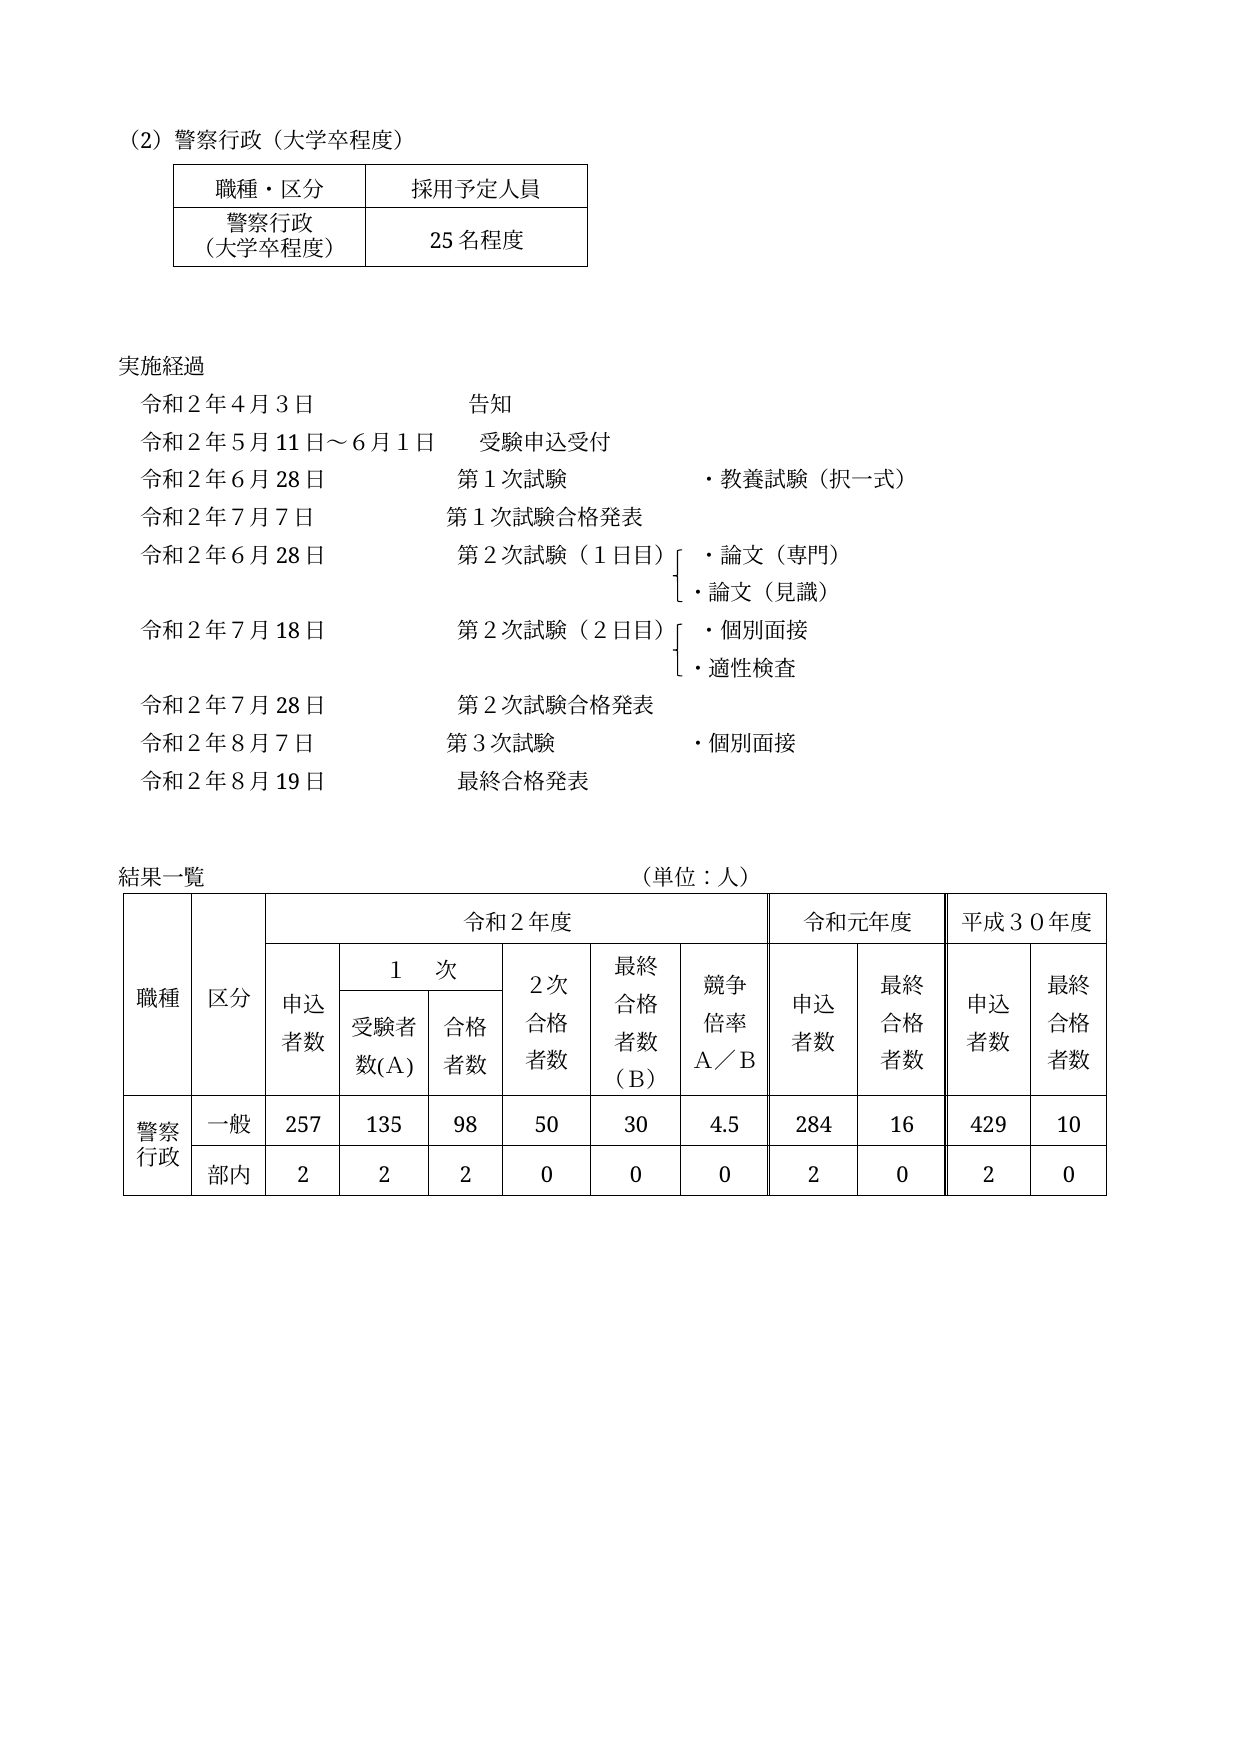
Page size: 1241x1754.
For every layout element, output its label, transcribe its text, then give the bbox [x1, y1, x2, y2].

text 令和２年５月11日～６月１日 受験申込受付 [118, 420, 1122, 457]
table_cell 25名程度 [366, 208, 587, 266]
table_cell 最終 合格 者数 （Ｂ） [591, 944, 680, 1095]
table_cell 合格 者数 [429, 991, 502, 1095]
text 令和２年７月７日 第１次試験合格発表 [118, 495, 1122, 533]
text 実施経過 [118, 344, 1122, 382]
table_cell 429 [948, 1096, 1030, 1145]
table_cell 50 [503, 1096, 590, 1145]
text 令和２年８月19日 最終合格発表 [118, 759, 1122, 797]
table_cell １ 次 [340, 944, 502, 990]
table_cell 0 [503, 1146, 590, 1195]
table_header 令和元年度 [770, 894, 944, 943]
text 令和２年４月３日 告知 [118, 382, 1122, 420]
table_cell 30 [591, 1096, 680, 1145]
table_header 区分 [192, 894, 265, 1095]
table_cell 0 [681, 1146, 767, 1195]
text 令和２年６月28日 第２次試験（１日目） ・論文（専門） [118, 533, 1122, 571]
text 令和２年７月28日 第２次試験合格発表 [118, 684, 1122, 721]
table_cell 0 [1031, 1146, 1106, 1195]
table_cell 257 [266, 1096, 339, 1145]
text 令和２年６月28日 第１次試験 ・教養試験（択一式） [118, 457, 1122, 495]
table_cell 2 [429, 1146, 502, 1195]
table_cell 最終 合格 者数 [858, 944, 944, 1095]
table_cell 16 [858, 1096, 944, 1145]
table_cell 0 [858, 1146, 944, 1195]
table_cell 警察行政 （大学卒程度） [174, 208, 365, 266]
table_cell ２次 合格 者数 [503, 944, 590, 1095]
text 結果一覧 （単位：人） [118, 855, 1122, 893]
table_cell 受験者 数(Ａ) [340, 991, 428, 1095]
table_cell 10 [1031, 1096, 1106, 1145]
table_cell 部内 [192, 1146, 265, 1195]
table_header 平成３０年度 [948, 894, 1106, 943]
text 令和２年７月18日 第２次試験（２日目） ・個別面接 [118, 608, 1122, 646]
table_cell 申込 者数 [948, 944, 1030, 1095]
table_cell 警察 行政 [124, 1096, 191, 1195]
table_cell 2 [340, 1146, 428, 1195]
table_header 職種・区分 [174, 165, 365, 207]
table_header 採用予定人員 [366, 165, 587, 207]
table_cell 4.5 [681, 1096, 767, 1145]
table_cell 申込 者数 [770, 944, 857, 1095]
table_cell 0 [591, 1146, 680, 1195]
table_cell 競争 倍率 Ａ／Ｂ [681, 944, 767, 1095]
table_cell 2 [266, 1146, 339, 1195]
table_cell 申込 者数 [266, 944, 339, 1095]
table_cell 98 [429, 1096, 502, 1145]
text ・論文（見識） [118, 571, 1122, 608]
text 令和２年８月７日 第３次試験 ・個別面接 [118, 721, 1122, 759]
table_header 職種 [124, 894, 191, 1095]
table_header 令和２年度 [266, 894, 767, 943]
text ・適性検査 [118, 646, 1122, 684]
table_cell 284 [770, 1096, 857, 1145]
table_cell 最終 合格 者数 [1031, 944, 1106, 1095]
table_cell 一般 [192, 1096, 265, 1145]
text （2）警察行政（大学卒程度） [118, 118, 1122, 156]
table_cell 135 [340, 1096, 428, 1145]
table_cell 2 [948, 1146, 1030, 1195]
table_cell 2 [770, 1146, 857, 1195]
